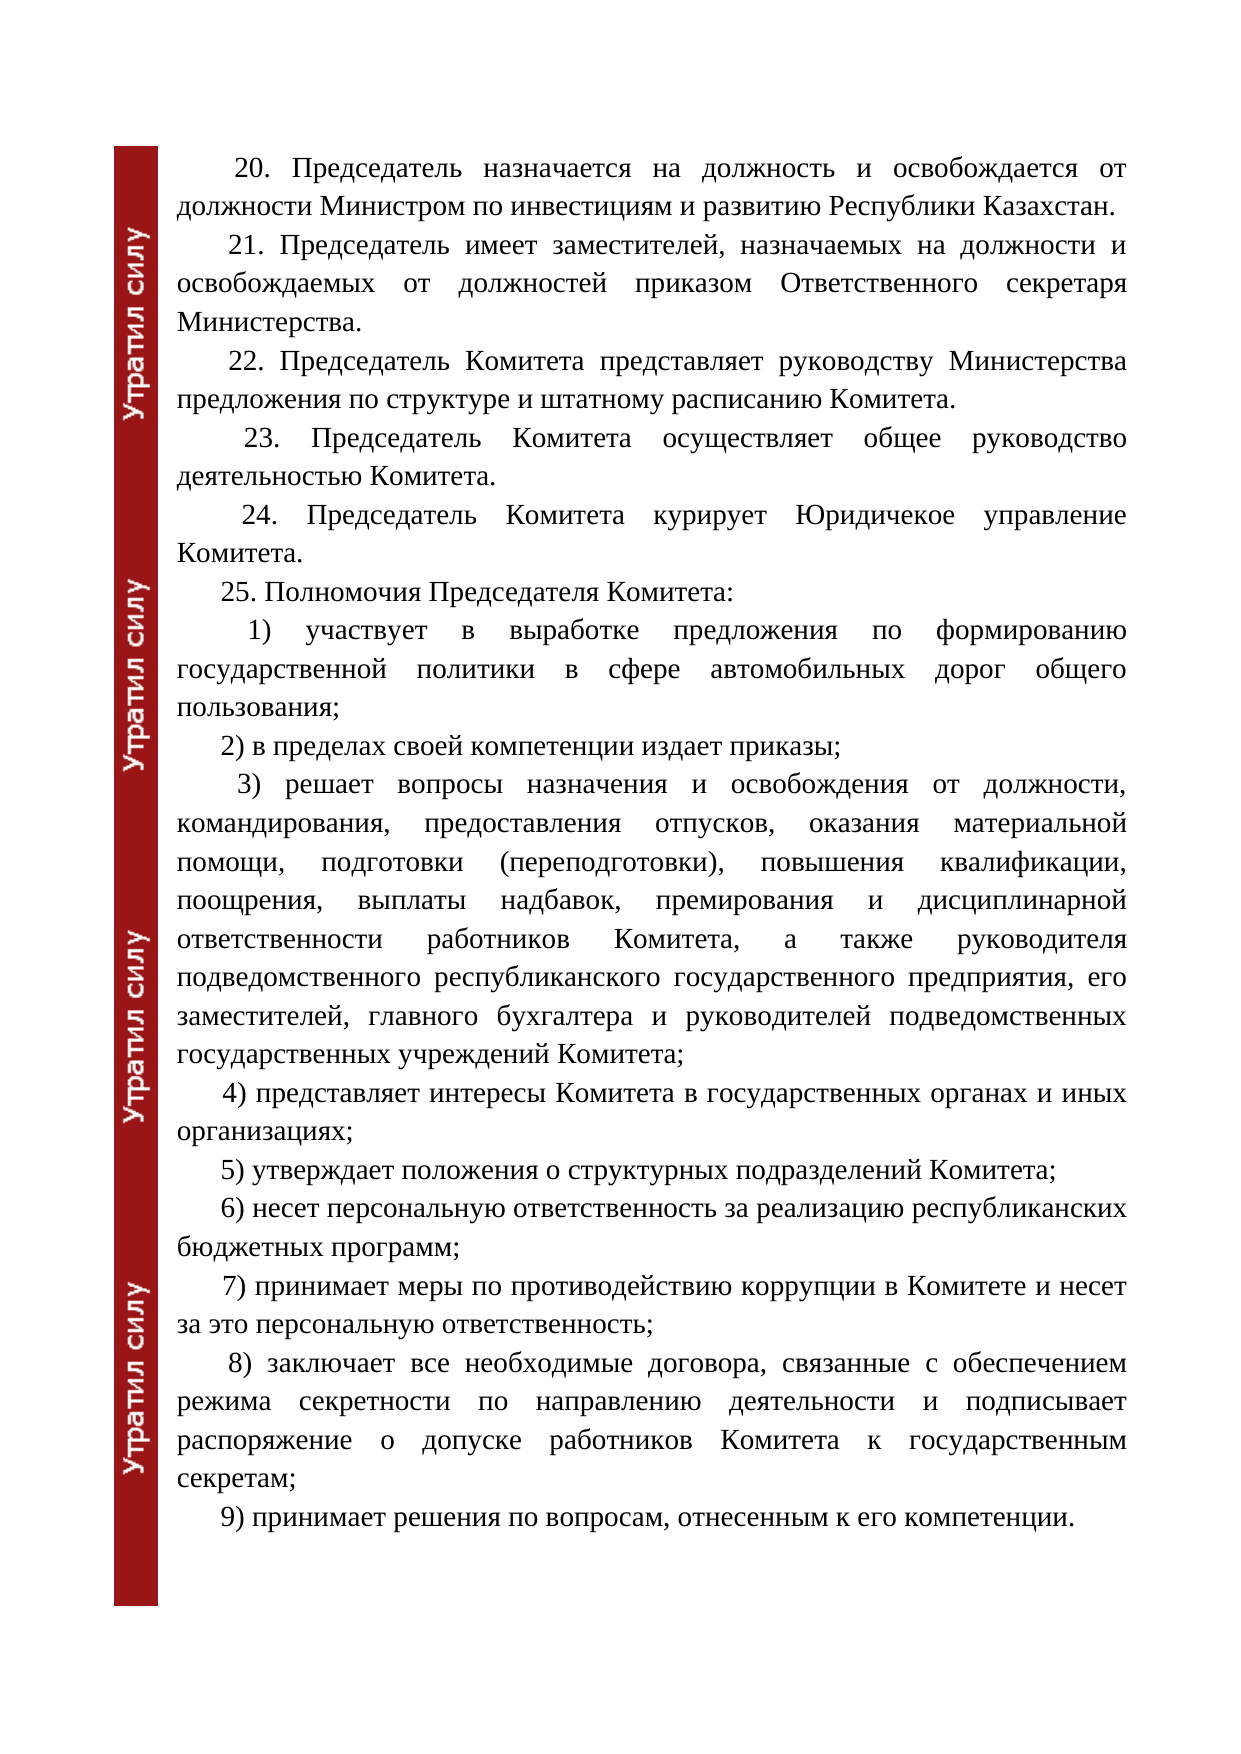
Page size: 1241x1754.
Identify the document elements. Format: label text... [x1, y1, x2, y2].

picture [114, 1532, 158, 1606]
picture [114, 1147, 158, 1152]
picture [114, 415, 158, 420]
text 21. Председатель имеет заместителей, назначаемых на должности и освобождаемых от должностей приказом Ответственного секретаря Министерства. [112, 227, 1128, 338]
text 6) несет персональную ответственность за реализацию республиканских бюджетных программ; [112, 1191, 1128, 1263]
picture [114, 569, 158, 574]
picture [114, 338, 158, 343]
text 25. Полномочия Председателя Комитета: [112, 574, 1128, 607]
text 22. Председатель Комитета представляет руководству Министерства предложения по структуре и штатному расписанию Комитета. [112, 343, 1128, 415]
picture [114, 222, 158, 227]
picture [114, 607, 158, 612]
picture [114, 146, 158, 150]
picture [114, 1340, 158, 1345]
text 23. Председатель Комитета осуществляет общее руководство деятельностью Комитета. [112, 420, 1128, 492]
text 3) решает вопросы назначения и освобождения от должности, командирования, предоставления отпусков, оказания материальной помощи, подготовки (переподготовки), повышения квалификации, поощрения, выплаты надбавок, премирования и дисциплинарной ответственности работников Комитета, а также руководителя подведомственного республиканского государственного предприятия, его заместителей, главного бухгалтера и руководителей подведомственных государственных учреждений Комитета; [112, 767, 1128, 1070]
text 1) участвует в выработке предложения по формированию государственной политики в сфере автомобильных дорог общего пользования; [112, 612, 1128, 723]
text 8) заключает все необходимые договора, связанные с обеспечением режима секретности по направлению деятельности и подписывает распоряжение о допуске работников Комитета к государственным секретам; [112, 1345, 1128, 1494]
picture [114, 492, 158, 497]
picture [114, 1494, 158, 1499]
text 24. Председатель Комитета курирует Юридичекое управление Комитета. [112, 497, 1128, 569]
picture [114, 1070, 158, 1075]
picture [114, 762, 158, 767]
picture [114, 1263, 158, 1268]
picture [114, 1186, 158, 1191]
text 4) представляет интересы Комитета в государственных органах и иных организациях; [112, 1075, 1128, 1147]
text 9) принимает решения по вопросам, отнесенным к его компетенции. [112, 1499, 1128, 1532]
text 7) принимает меры по противодействию коррупции в Комитете и несет за это персональную ответственность; [112, 1268, 1128, 1340]
text 5) утверждает положения о структурных подразделений Комитета; [112, 1152, 1128, 1186]
picture [114, 723, 158, 728]
text 20. Председатель назначается на должность и освобождается от должности Министром по инвестициям и развитию Республики Казахстан. [112, 150, 1128, 222]
text 2) в пределах своей компетенции издает приказы; [112, 728, 1128, 762]
